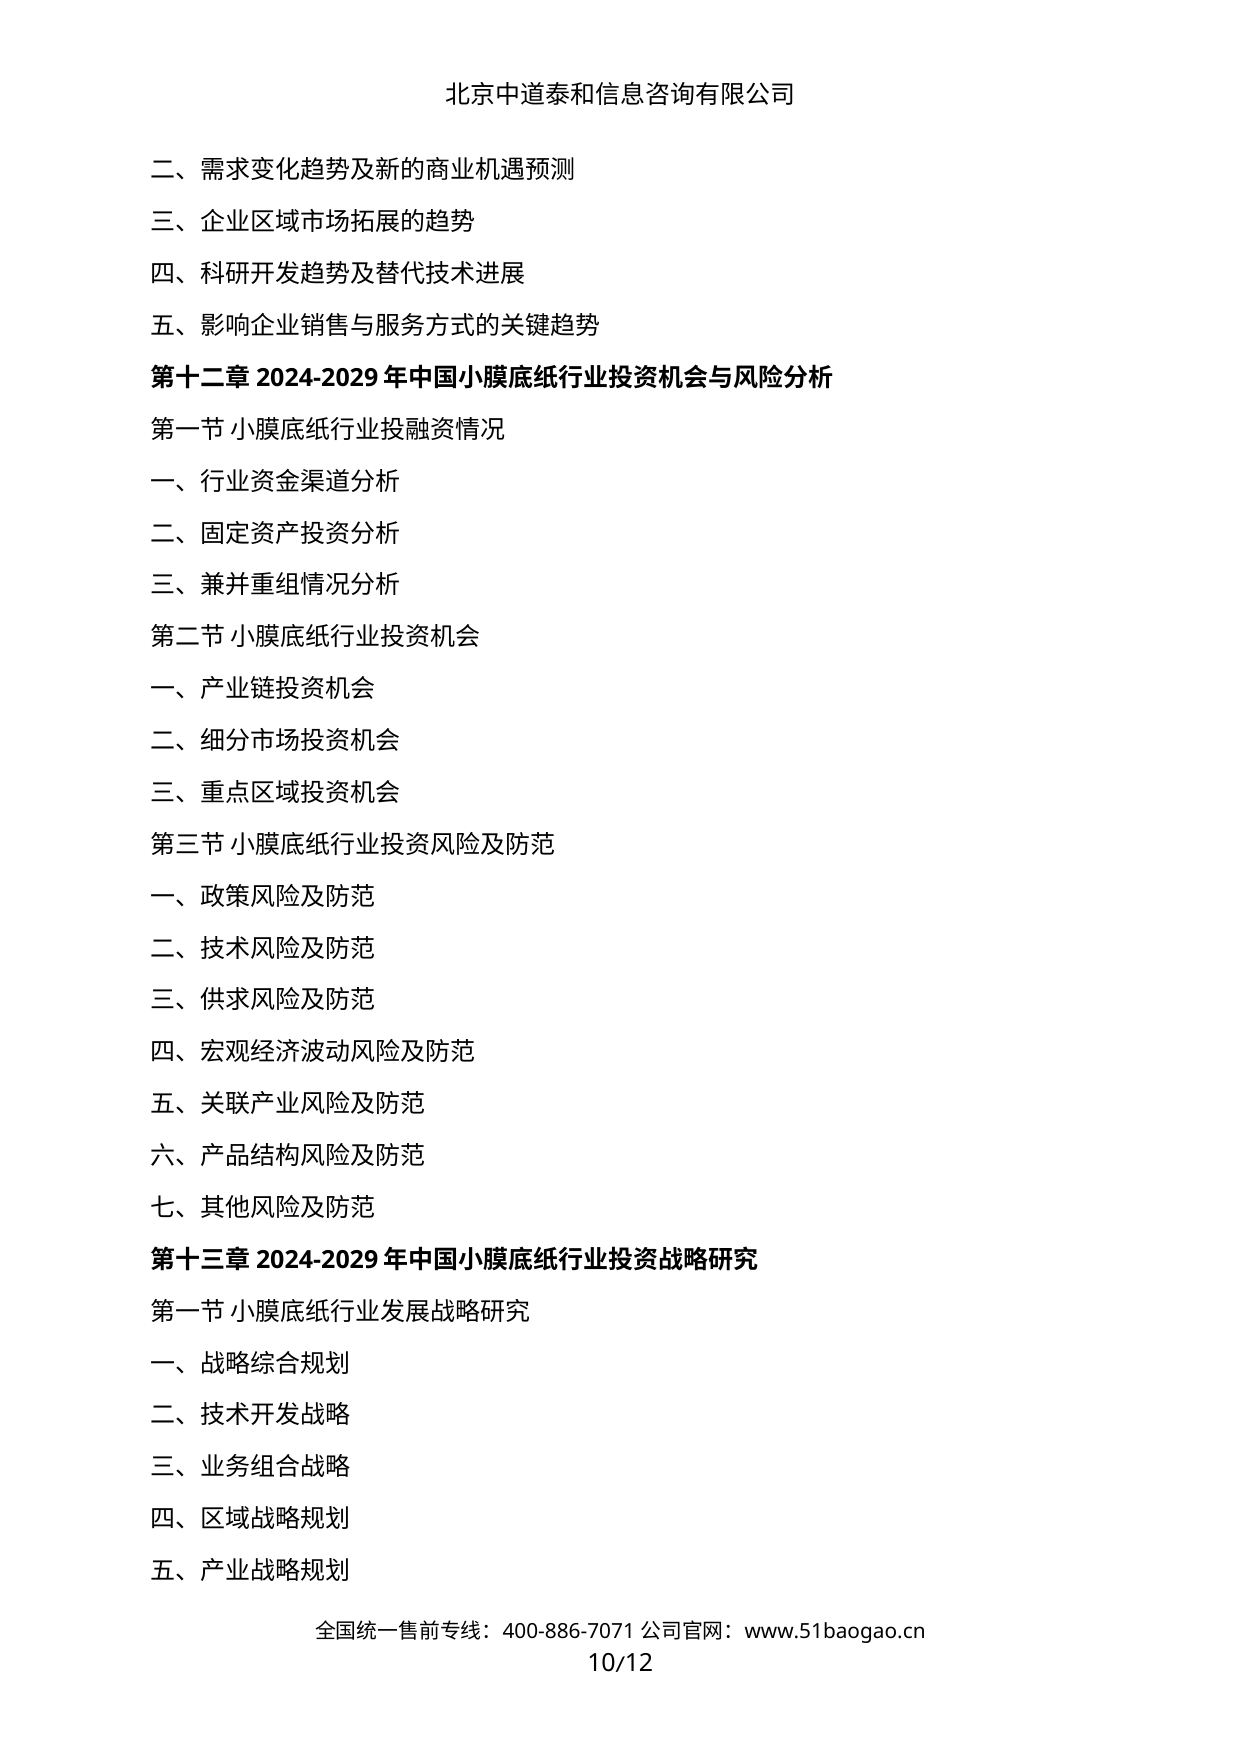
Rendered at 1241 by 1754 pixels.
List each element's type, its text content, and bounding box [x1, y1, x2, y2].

text 三、企业区域市场拓展的趋势 [150, 202, 1090, 238]
text 七、其他风险及防范 [150, 1187, 1090, 1224]
text 第二节 小膜底纸行业投资机会 [150, 617, 1090, 653]
text 二、技术开发战略 [150, 1395, 1090, 1431]
text 五、关联产业风险及防范 [150, 1084, 1090, 1120]
text 三、供求风险及防范 [150, 980, 1090, 1016]
text 一、战略综合规划 [150, 1343, 1090, 1379]
text 一、行业资金渠道分析 [150, 461, 1090, 497]
text 二、技术风险及防范 [150, 928, 1090, 964]
text 第十二章 2024-2029年中国小膜底纸行业投资机会与风险分析 [150, 357, 1090, 394]
text 四、科研开发趋势及替代技术进展 [150, 254, 1090, 290]
text 一、产业链投资机会 [150, 669, 1090, 705]
text 二、固定资产投资分析 [150, 513, 1090, 549]
text 第一节 小膜底纸行业发展战略研究 [150, 1291, 1090, 1327]
text 三、业务组合战略 [150, 1447, 1090, 1483]
text 第十三章 2024-2029年中国小膜底纸行业投资战略研究 [150, 1239, 1090, 1276]
text 三、重点区域投资机会 [150, 772, 1090, 809]
text 二、需求变化趋势及新的商业机遇预测 [150, 150, 1090, 186]
text 四、宏观经济波动风险及防范 [150, 1032, 1090, 1068]
text 四、区域战略规划 [150, 1499, 1090, 1535]
text 第三节 小膜底纸行业投资风险及防范 [150, 824, 1090, 861]
text 二、细分市场投资机会 [150, 721, 1090, 757]
text 三、兼并重组情况分析 [150, 565, 1090, 601]
text 五、影响企业销售与服务方式的关键趋势 [150, 306, 1090, 342]
text 一、政策风险及防范 [150, 876, 1090, 912]
text 五、产业战略规划 [150, 1551, 1090, 1587]
text 第一节 小膜底纸行业投融资情况 [150, 409, 1090, 446]
text 六、产品结构风险及防范 [150, 1136, 1090, 1172]
